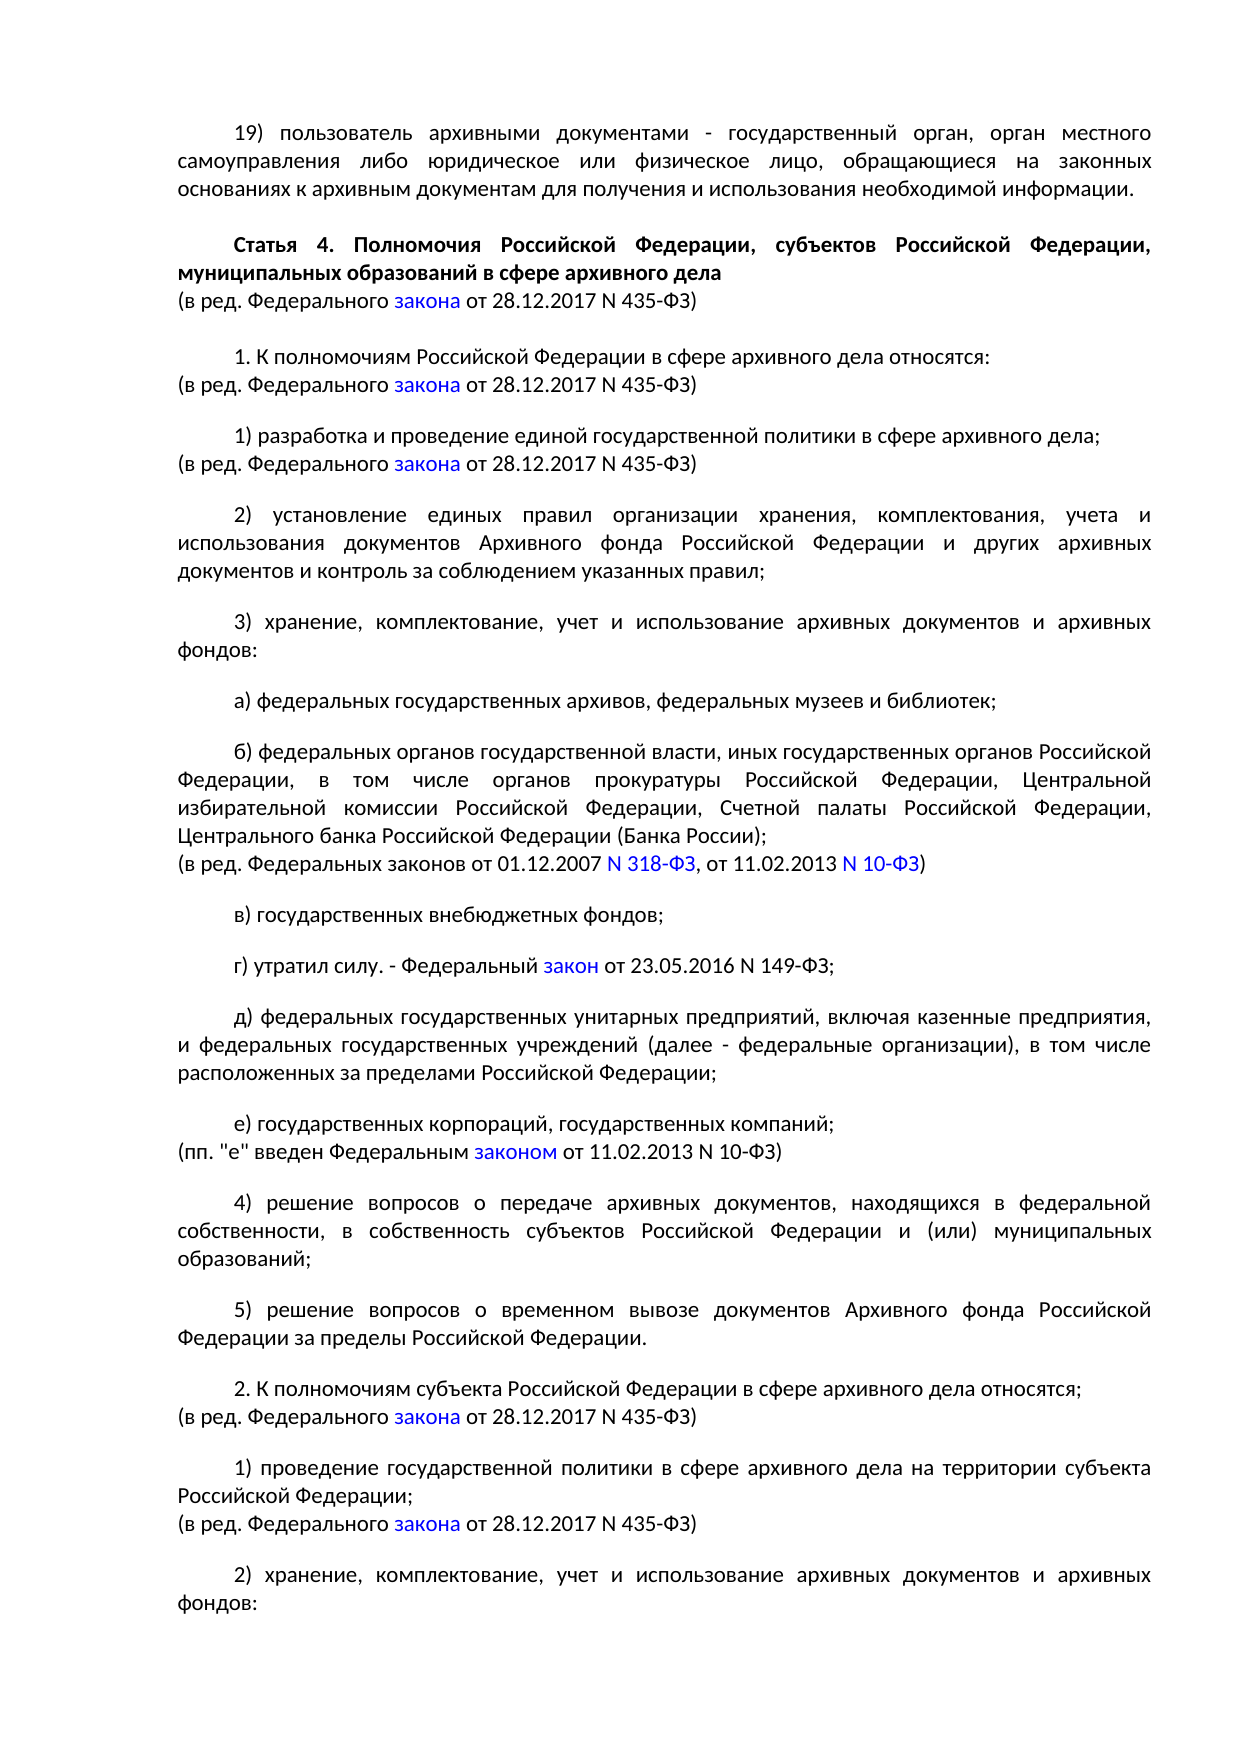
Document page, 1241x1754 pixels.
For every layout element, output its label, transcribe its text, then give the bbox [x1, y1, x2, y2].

text 2. К полномочиям субъекта Российской Федерации в сфере архивного дела относятся; [177, 1374, 1152, 1402]
text (в ред. Федерального закона от 28.12.2017 N 435-ФЗ) [177, 449, 1152, 477]
text е) государственных корпораций, государственных компаний; [177, 1109, 1152, 1137]
text 4) решение вопросов о передаче архивных документов, находящихся в федеральной собственности, в собственность субъектов Российской Федерации и (или) муниципальных образований; [177, 1188, 1152, 1272]
text г) утратил силу. - Федеральный закон от 23.05.2016 N 149-ФЗ; [177, 951, 1152, 979]
title Статья 4. Полномочия Российской Федерации, субъектов Российской Федерации, муниципальных образований в сфере архивного дела [177, 230, 1152, 286]
text а) федеральных государственных архивов, федеральных музеев и библиотек; [177, 686, 1152, 714]
text 1. К полномочиям Российской Федерации в сфере архивного дела относятся: [177, 342, 1152, 370]
text (в ред. Федерального закона от 28.12.2017 N 435-ФЗ) [177, 1509, 1152, 1537]
text (пп. "е" введен Федеральным законом от 11.02.2013 N 10-ФЗ) [177, 1137, 1152, 1165]
text 1) проведение государственной политики в сфере архивного дела на территории субъекта Российской Федерации; [177, 1453, 1152, 1509]
text 1) разработка и проведение единой государственной политики в сфере архивного дела; [177, 421, 1152, 449]
text 19) пользователь архивными документами - государственный орган, орган местного самоуправления либо юридическое или физическое лицо, обращающиеся на законных основаниях к архивным документам для получения и использования необходимой информации. [177, 118, 1152, 202]
text б) федеральных органов государственной власти, иных государственных органов Российской Федерации, в том числе органов прокуратуры Российской Федерации, Центральной избирательной комиссии Российской Федерации, Счетной палаты Российской Федерации, Центрального банка Российской Федерации (Банка России); [177, 737, 1152, 849]
text в) государственных внебюджетных фондов; [177, 900, 1152, 928]
text 2) хранение, комплектование, учет и использование архивных документов и архивных фондов: [177, 1560, 1152, 1616]
text (в ред. Федеральных законов от 01.12.2007 N 318-ФЗ, от 11.02.2013 N 10-ФЗ) [177, 849, 1152, 877]
text 2) установление единых правил организации хранения, комплектования, учета и использования документов Архивного фонда Российской Федерации и других архивных документов и контроль за соблюдением указанных правил; [177, 500, 1152, 584]
text 3) хранение, комплектование, учет и использование архивных документов и архивных фондов: [177, 607, 1152, 663]
text (в ред. Федерального закона от 28.12.2017 N 435-ФЗ) [177, 1402, 1152, 1430]
text (в ред. Федерального закона от 28.12.2017 N 435-ФЗ) [177, 286, 1152, 314]
text д) федеральных государственных унитарных предприятий, включая казенные предприятия, и федеральных государственных учреждений (далее - федеральные организации), в том числе расположенных за пределами Российской Федерации; [177, 1002, 1152, 1086]
text 5) решение вопросов о временном вывозе документов Архивного фонда Российской Федерации за пределы Российской Федерации. [177, 1295, 1152, 1351]
text (в ред. Федерального закона от 28.12.2017 N 435-ФЗ) [177, 370, 1152, 398]
